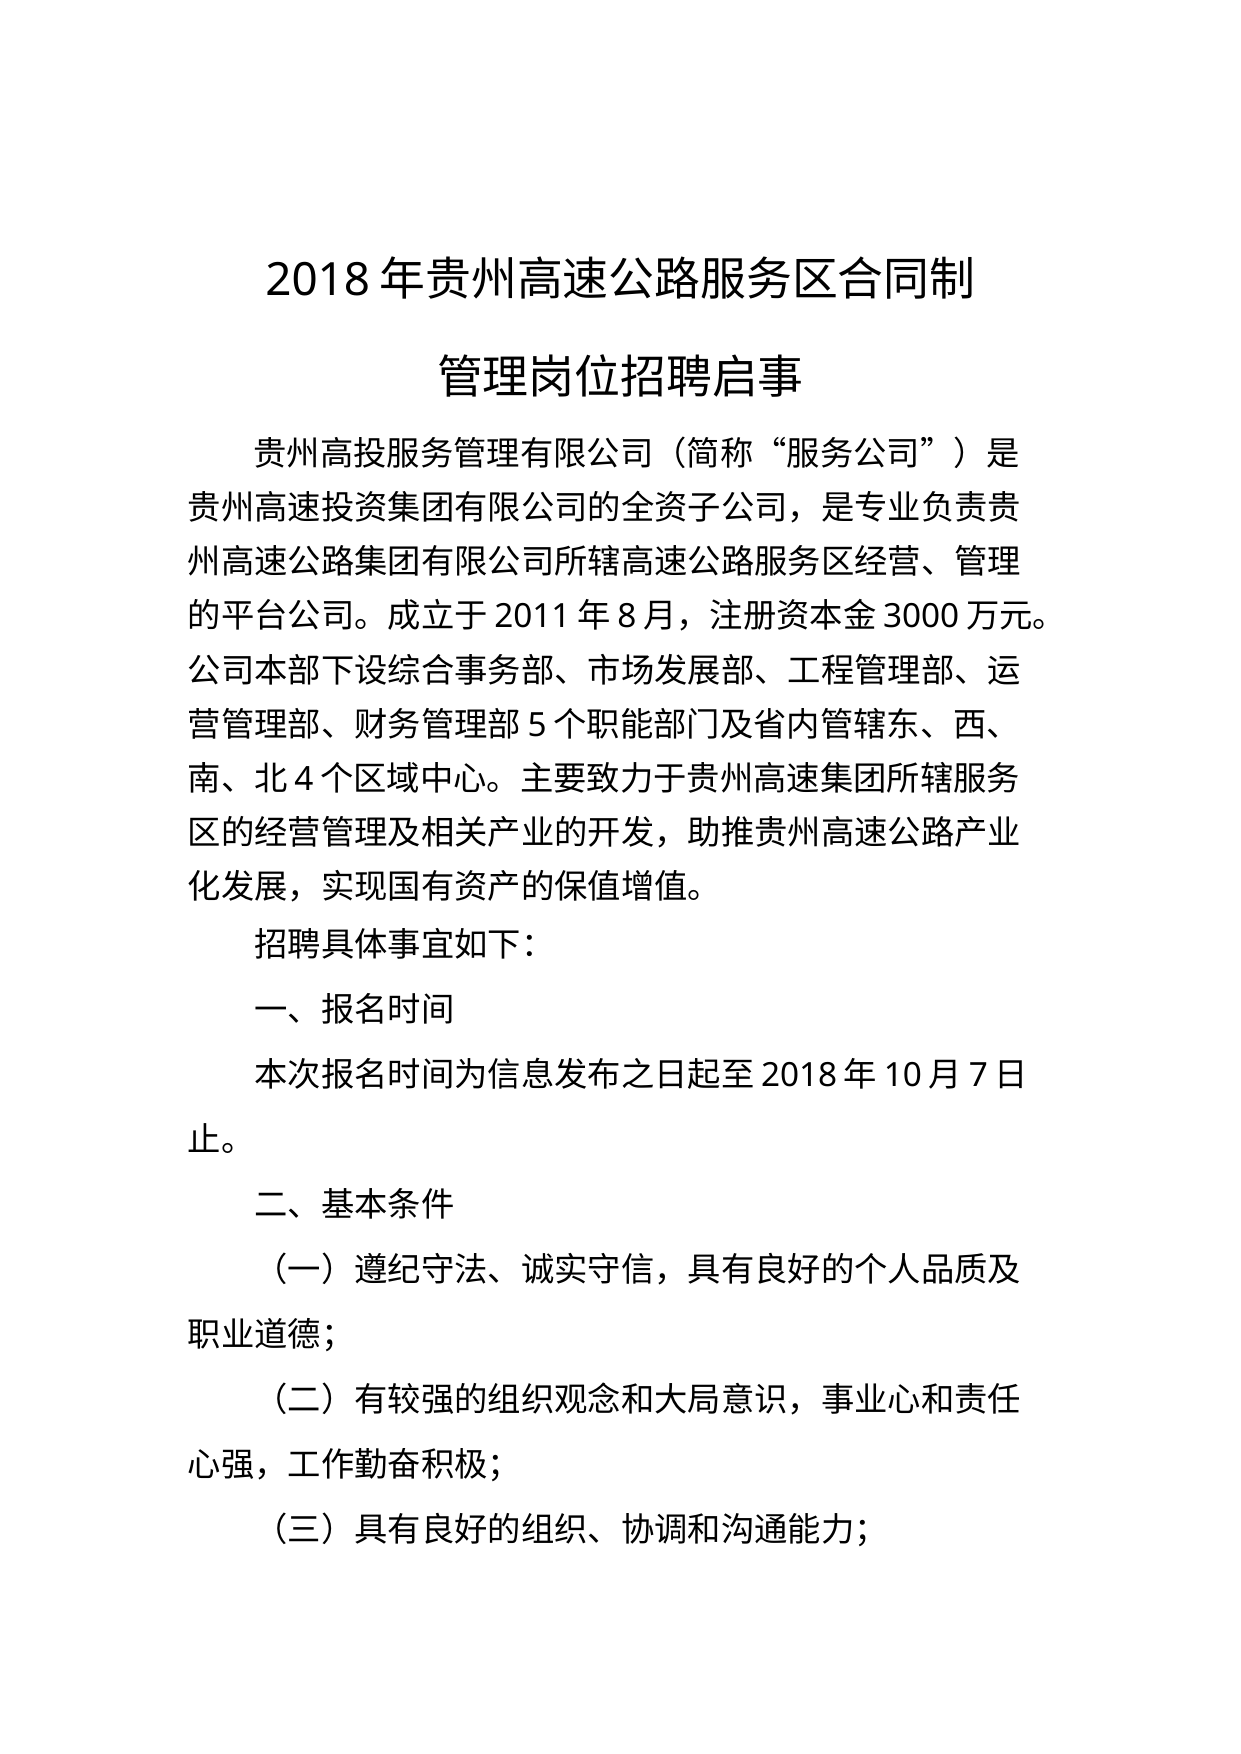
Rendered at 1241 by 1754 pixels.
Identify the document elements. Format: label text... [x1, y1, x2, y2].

text （一）遵纪守法、诚实守信，具有良好的个人品质及职业道德； [187, 1234, 1053, 1364]
text 管理岗位招聘启事 [187, 324, 1053, 422]
text 一、报名时间 [187, 974, 1053, 1039]
text 贵州高投服务管理有限公司（简称“服务公司”）是贵州高速投资集团有限公司的全资子公司，是专业负责贵州高速公路集团有限公司所辖高速公路服务区经营、管理的平台公司。成立于2011年8月，注册资本金3000万元。公司本部下设综合事务部、市场发展部、工程管理部、运营管理部、财务管理部5个职能部门及省内管辖东、西、南、北4个区域中心。主要致力于贵州高速集团所辖服务区的经营管理及相关产业的开发，助推贵州高速公路产业化发展，实现国有资产的保值增值。 [187, 422, 1053, 909]
text 2018年贵州高速公路服务区合同制 [187, 227, 1053, 324]
text （三）具有良好的组织、协调和沟通能力； [187, 1494, 1053, 1559]
text 招聘具体事宜如下： [187, 909, 1053, 974]
text 二、基本条件 [187, 1169, 1053, 1234]
text （二）有较强的组织观念和大局意识，事业心和责任心强，工作勤奋积极； [187, 1364, 1053, 1494]
text 本次报名时间为信息发布之日起至2018年10月7日止。 [187, 1039, 1053, 1169]
